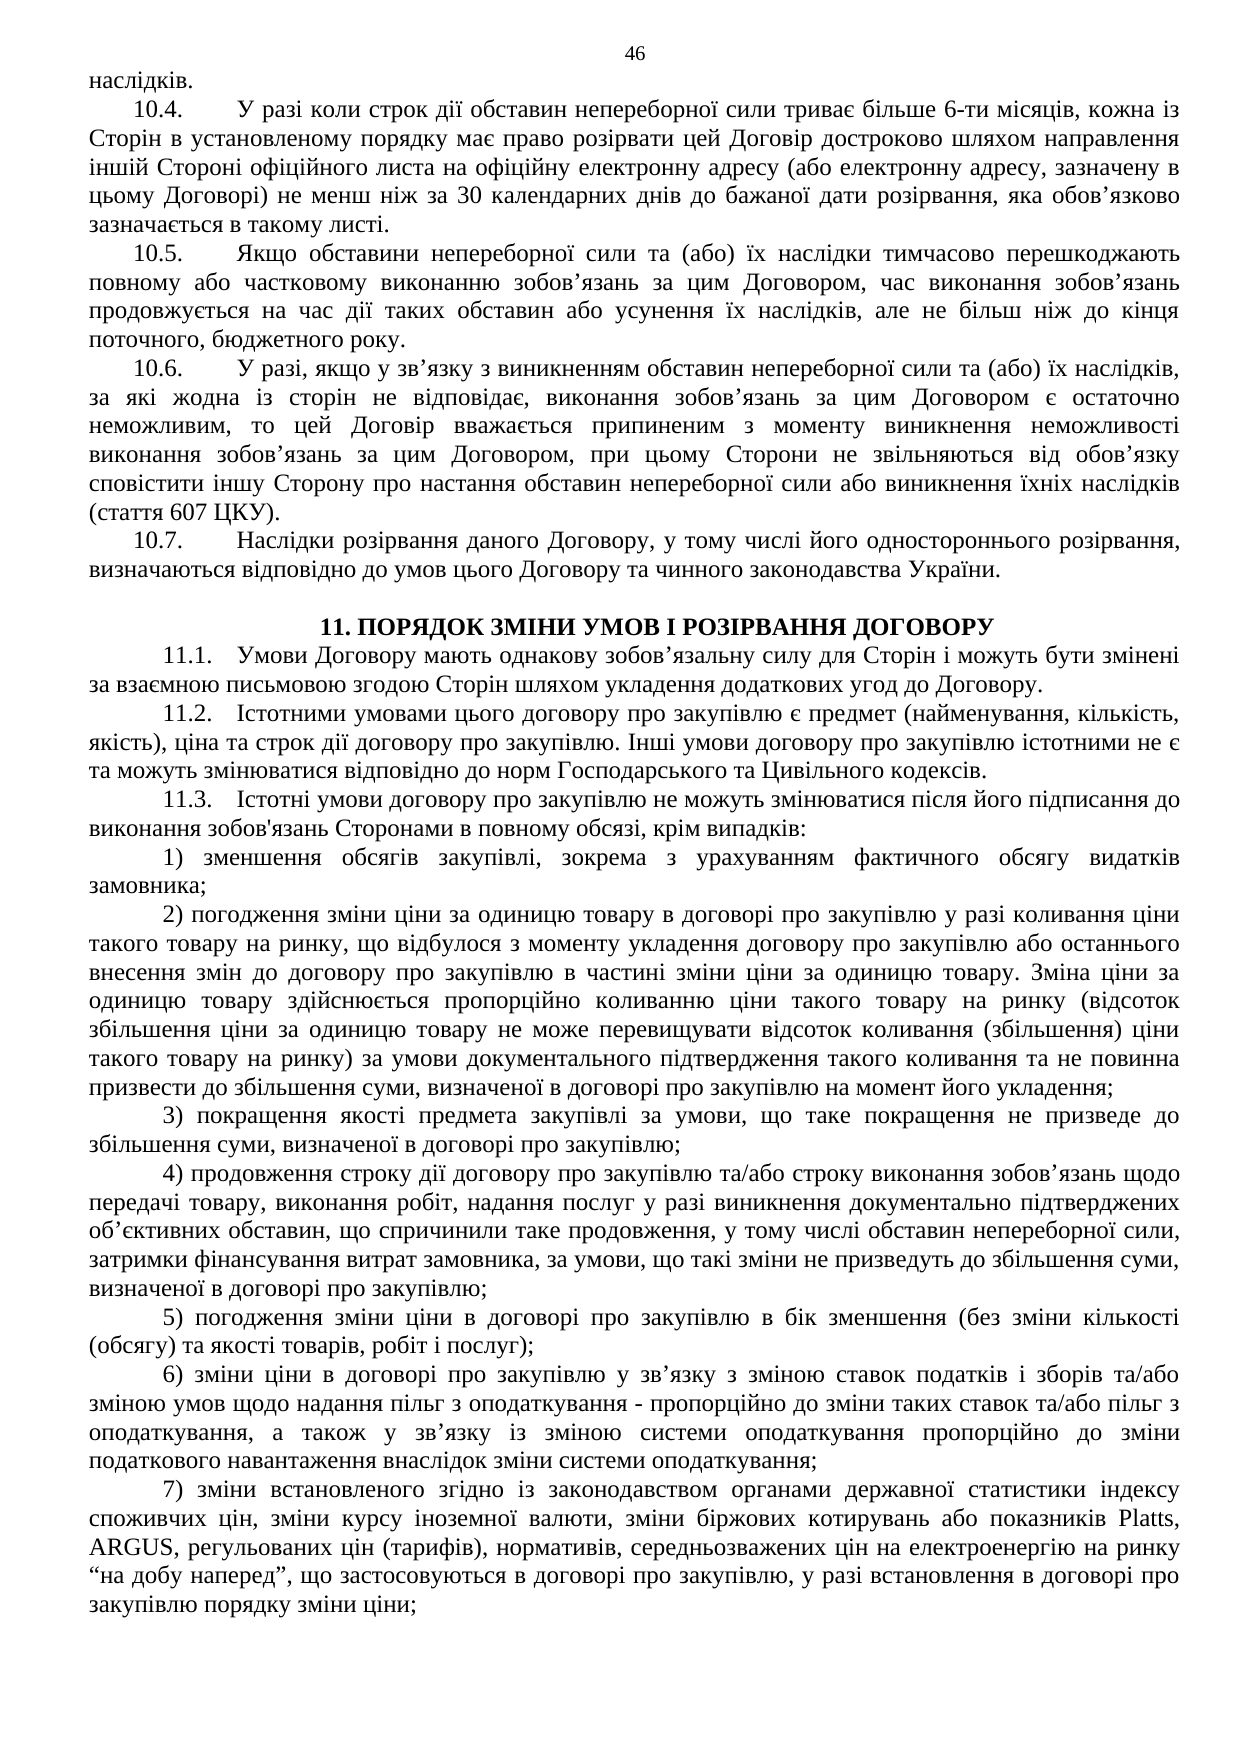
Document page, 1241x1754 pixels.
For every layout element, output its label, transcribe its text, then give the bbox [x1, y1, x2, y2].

list У разі, якщо у зв’язку з виникненням обставин непереборної сили та (або) їх наслідків, за які жодна із сторін не відповідає, виконання зобов’язань за цим Договором є остаточно неможливим, то цей Договір вважається припиненим з моменту виникнення неможливості виконання зобов’язань за цим Договором, при цьому Сторони не звільняються від обов’язку сповістити іншу Сторону про настання обставин непереборної сили або виникнення їхніх наслідків (стаття 607 ЦКУ). [89, 353, 1181, 525]
text 6) зміни ціни в договорі про закупівлю у зв’язку з зміною ставок податків і зборів та/або зміною умов щодо надання пільг з оподаткування - пропорційно до зміни таких ставок та/або пільг з оподаткування, а також у зв’язку із зміною системи оподаткування пропорційно до зміни податкового навантаження внаслідок зміни системи оподаткування; [89, 1359, 1181, 1474]
list У разі коли строк дії обставин непереборної сили триває більше 6-ти місяців, кожна із Сторін в установленому порядку має право розірвати цей Договір достроково шляхом направлення іншій Стороні офіційного листа на офіційну електронну адресу (або електронну адресу, зазначену в цьому Договорі) не менш ніж за 30 календарних днів до бажаної дати розірвання, яка обов’язково зазначається в такому листі. [89, 94, 1181, 238]
list Наслідки розірвання даного Договору, у тому числі його одностороннього розірвання, визначаються відповідно до умов цього Договору та чинного законодавства України. [89, 525, 1181, 583]
text 3) покращення якості предмета закупівлі за умови, що таке покращення не призведе до збільшення суми, визначеної в договорі про закупівлю; [89, 1100, 1181, 1158]
text 11. ПОРЯДОК ЗМІНИ УМОВ І РОЗІРВАННЯ ДОГОВОРУ [89, 612, 1181, 640]
text 4) продовження строку дії договору про закупівлю та/або строку виконання зобов’язань щодо передачі товару, виконання робіт, надання послуг у разі виникнення документально підтверджених об’єктивних обставин, що спричинили таке продовження, у тому числі обставин непереборної сили, затримки фінансування витрат замовника, за умови, що такі зміни не призведуть до збільшення суми, визначеної в договорі про закупівлю; [89, 1158, 1181, 1302]
text 1) зменшення обсягів закупівлі, зокрема з урахуванням фактичного обсягу видатків замовника; [89, 842, 1181, 899]
list Істотними умовами цього договору про закупівлю є предмет (найменування, кількість, якість), ціна та строк дії договору про закупівлю. Інші умови договору про закупівлю істотними не є та можуть змінюватися відповідно до норм Господарського та Цивільного кодексів. [89, 698, 1181, 784]
list Умови Договору мають однакову зобов’язальну силу для Сторін і можуть бути змінені за взаємною письмовою згодою Сторін шляхом укладення додаткових угод до Договору. [89, 640, 1181, 698]
list Якщо обставини непереборної сили та (або) їх наслідки тимчасово перешкоджають повному або частковому виконанню зобов’язань за цим Договором, час виконання зобов’язань продовжується на час дії таких обставин або усунення їх наслідків, але не більш ніж до кінця поточного, бюджетного року. [89, 238, 1181, 353]
list Істотні умови договору про закупівлю не можуть змінюватися після його підписання до виконання зобов'язань Сторонами в повному обсязі, крім випадків: [89, 784, 1181, 842]
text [89, 65, 1181, 94]
text 7) зміни встановленого згідно із законодавством органами державної статистики індексу споживчих цін, зміни курсу іноземної валюти, зміни біржових котирувань або показників Platts, ARGUS, регульованих цін (тарифів), нормативів, середньозважених цін на електроенергію на ринку “на добу наперед”, що застосовуються в договорі про закупівлю, у разі встановлення в договорі про закупівлю порядку зміни ціни; [89, 1474, 1181, 1618]
text 2) погодження зміни ціни за одиницю товару в договорі про закупівлю у разі коливання ціни такого товару на ринку, що відбулося з моменту укладення договору про закупівлю або останнього внесення змін до договору про закупівлю в частині зміни ціни за одиницю товару. Зміна ціни за одиницю товару здійснюється пропорційно коливанню ціни такого товару на ринку (відсоток збільшення ціни за одиницю товару не може перевищувати відсоток коливання (збільшення) ціни такого товару на ринку) за умови документального підтвердження такого коливання та не повинна призвести до збільшення суми, визначеної в договорі про закупівлю на момент його укладення; [89, 899, 1181, 1100]
text 5) погодження зміни ціни в договорі про закупівлю в бік зменшення (без зміни кількості (обсягу) та якості товарів, робіт і послуг); [89, 1302, 1181, 1359]
